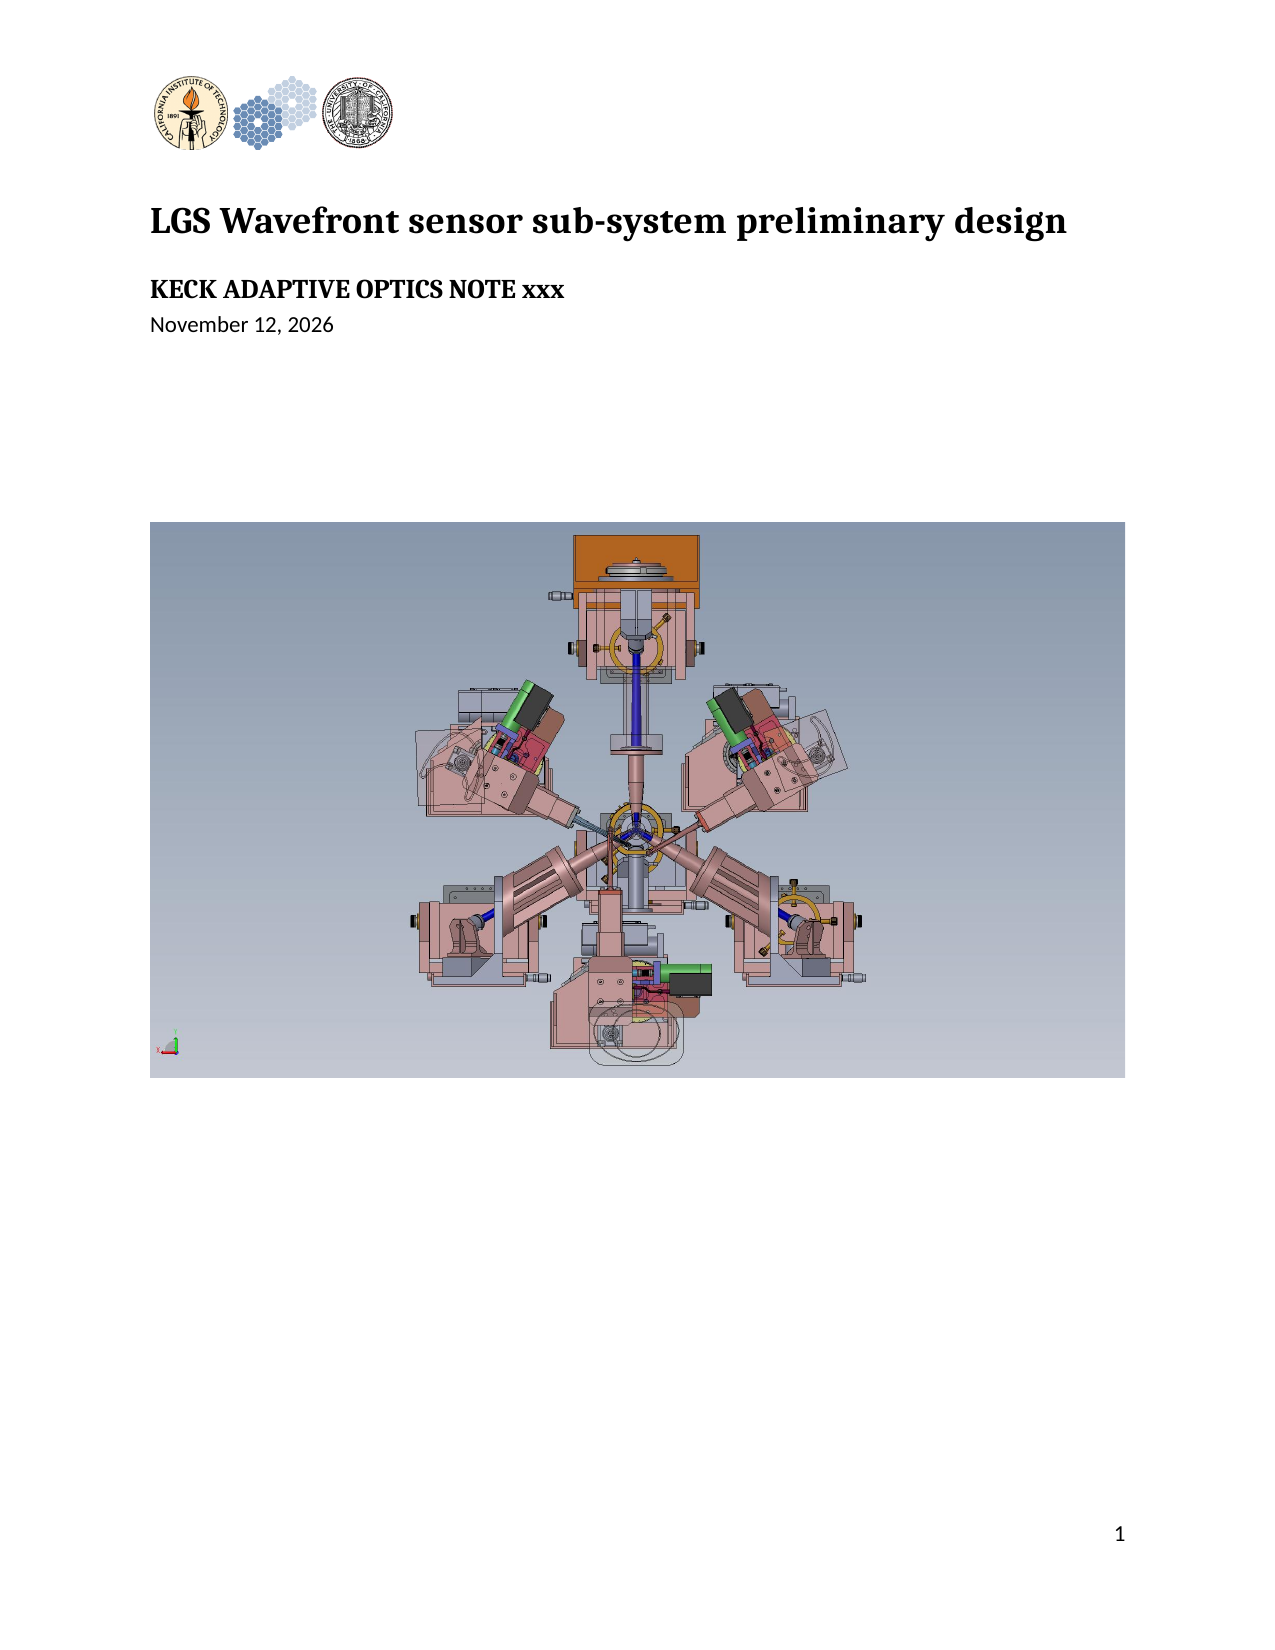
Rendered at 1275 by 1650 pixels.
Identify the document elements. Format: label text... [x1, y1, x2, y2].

title LGS Wavefront sensor sub-system preliminary design [150, 200, 1125, 243]
picture [150, 522, 1125, 1078]
subtitle KECK ADAPTIVE OPTICS NOTE xxx [150, 274, 1125, 306]
